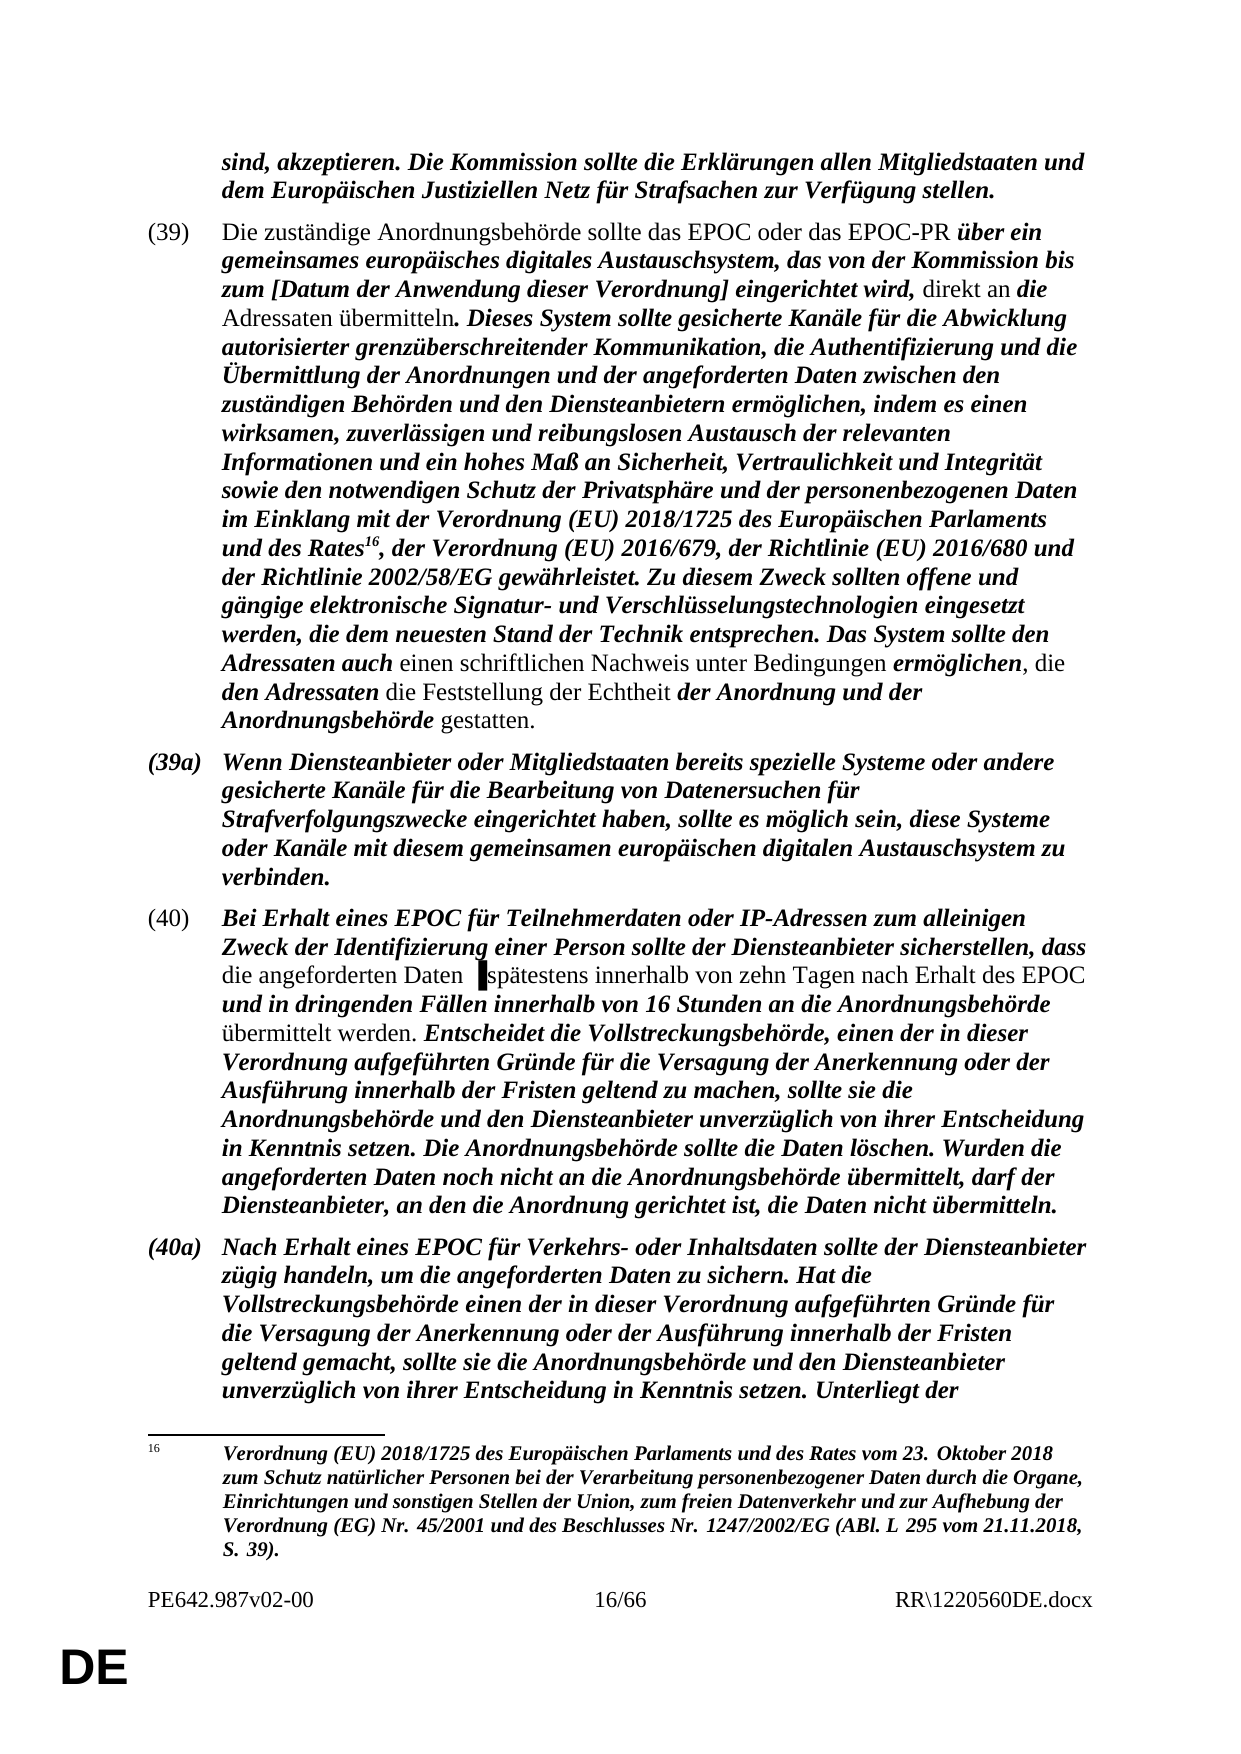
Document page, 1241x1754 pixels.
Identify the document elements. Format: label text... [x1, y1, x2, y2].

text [148, 1232, 1092, 1404]
text (39a) Wenn Diensteanbieter oder Mitgliedstaaten bereits spezielle Systeme oder andere gesicherte Kanäle für die Bearbeitung von Datenersuchen für Strafverfolgungszwecke eingerichtet haben, sollte es möglich sein, diese Systeme oder Kanäle mit diesem gemeinsamen europäischen digitalen Austauschsystem zu verbinden. [148, 747, 1092, 891]
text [148, 147, 1092, 204]
text (40) Bei Erhalt eines EPOC für Teilnehmerdaten oder IP-Adressen zum alleinigen Zweck der Identifizierung einer Person sollte der Diensteanbieter sicherstellen, dass die angeforderten Daten ▐spätestens innerhalb von zehn Tagen nach Erhalt des EPOC und in dringenden Fällen innerhalb von 16 Stunden an die Anordnungsbehörde übermittelt werden. Entscheidet die Vollstreckungsbehörde, einen der in dieser Verordnung aufgeführten Gründe für die Versagung der Anerkennung oder der Ausführung innerhalb der Fristen geltend zu machen, sollte sie die Anordnungsbehörde und den Diensteanbieter unverzüglich von ihrer Entscheidung in Kenntnis setzen. Die Anordnungsbehörde sollte die Daten löschen. Wurden die angeforderten Daten noch nicht an die Anordnungsbehörde übermittelt, darf der Diensteanbieter, an den die Anordnung gerichtet ist, die Daten nicht übermitteln. [148, 903, 1092, 1219]
text (39) Die zuständige Anordnungsbehörde sollte das EPOC oder das EPOC-PR über ein gemeinsames europäisches digitales Austauschsystem, das von der Kommission bis zum [Datum der Anwendung dieser Verordnung] eingerichtet wird, direkt an die Adressaten übermitteln. Dieses System sollte gesicherte Kanäle für die Abwicklung autorisierter grenzüberschreitender Kommunikation, die Authentifizierung und die Übermittlung der Anordnungen und der angeforderten Daten zwischen den zuständigen Behörden und den Diensteanbietern ermöglichen, indem es einen wirksamen, zuverlässigen und reibungslosen Austausch der relevanten Informationen und ein hohes Maß an Sicherheit, Vertraulichkeit und Integrität sowie den notwendigen Schutz der Privatsphäre und der personenbezogenen Daten im Einklang mit der Verordnung (EU) 2018/1725 des Europäischen Parlaments und des Rates, der Verordnung (EU) 2016/679, der Richtlinie (EU) 2016/680 und der Richtlinie 2002/58/EG gewährleistet. Zu diesem Zweck sollten offene und gängige elektronische Signatur- und Verschlüsselungstechnologien eingesetzt werden, die dem neuesten Stand der Technik entsprechen. Das System sollte den Adressaten auch einen schriftlichen Nachweis unter Bedingungen ermöglichen, die den Adressaten die Feststellung der Echtheit der Anordnung und der Anordnungsbehörde gestatten. [148, 217, 1092, 734]
